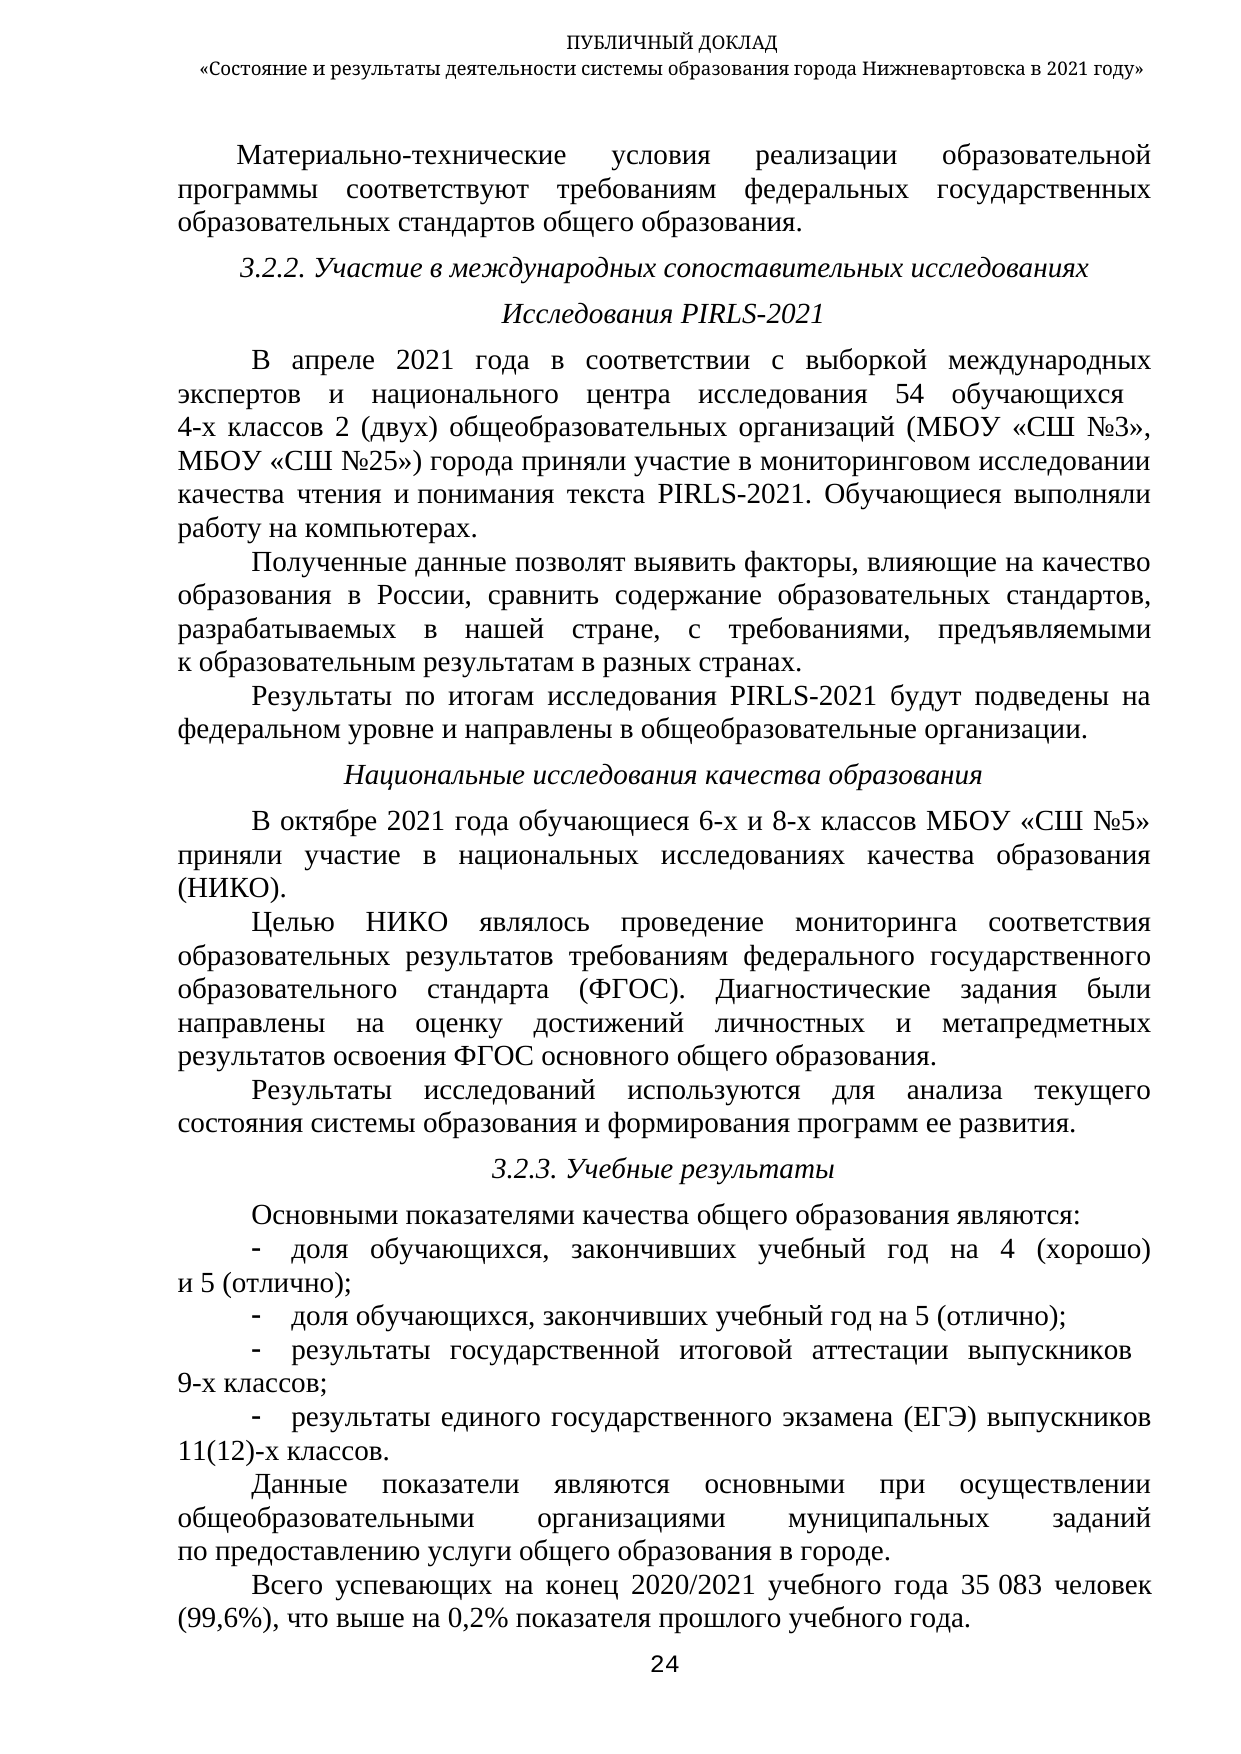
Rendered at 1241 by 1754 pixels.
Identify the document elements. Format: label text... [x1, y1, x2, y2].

text Национальные исследования качества образования [177, 757, 1152, 791]
text результаты государственной итоговой аттестации выпускников 9-х классов; [177, 1332, 1152, 1399]
text Результаты по итогам исследования PIRLS-2021 будут подведены на федеральном уровне и направлены в общеобразовательные организации. [177, 678, 1152, 745]
text В апреле 2021 года в соответствии с выборкой международных экспертов и национального центра исследования 54 обучающихся 4-х классов 2 (двух) общеобразовательных организаций (МБОУ «СШ №3», МБОУ «СШ №25») города приняли участие в мониторинговом исследовании качества чтения и понимания текста PIRLS-2021. Обучающиеся выполняли работу на компьютерах. [177, 342, 1152, 544]
text Материально-технические условия реализации образовательной программы соответствуют требованиям федеральных государственных образовательных стандартов общего образования. [177, 137, 1152, 238]
text 3.2.3. Учебные результаты [177, 1151, 1152, 1185]
text Данные показатели являются основными при осуществлении общеобразовательными организациями муниципальных заданий по предоставлению услуги общего образования в городе. [177, 1466, 1152, 1567]
text Всего успевающих на конец 2020/2021 учебного года 35 083 человек (99,6%), что выше на 0,2% показателя прошлого учебного года. [177, 1567, 1152, 1634]
text Целью НИКО являлось проведение мониторинга соответствия образовательных результатов требованиям федерального государственного образовательного стандарта (ФГОС). Диагностические задания были направлены на оценку достижений личностных и метапредметных результатов освоения ФГОС основного общего образования. [177, 904, 1152, 1072]
text доля обучающихся, закончивших учебный год на 4 (хорошо) и 5 (отлично); [177, 1231, 1152, 1298]
text результаты единого государственного экзамена (ЕГЭ) выпускников 11(12)-х классов. [177, 1399, 1152, 1466]
text Результаты исследований используются для анализа текущего состояния системы образования и формирования программ ее развития. [177, 1072, 1152, 1139]
text В октябре 2021 года обучающиеся 6-х и 8-х классов МБОУ «СШ №5» приняли участие в национальных исследованиях качества образования (НИКО). [177, 803, 1152, 904]
text доля обучающихся, закончивших учебный год на 5 (отлично); [177, 1298, 1152, 1332]
text 3.2.2. Участие в международных сопоставительных исследованиях [177, 250, 1152, 284]
text Основными показателями качества общего образования являются: [177, 1197, 1152, 1231]
text Полученные данные позволят выявить факторы, влияющие на качество образования в России, сравнить содержание образовательных стандартов, разрабатываемых в нашей стране, с требованиями, предъявляемыми к образовательным результатам в разных странах. [177, 544, 1152, 678]
text Исследования PIRLS-2021 [177, 296, 1152, 330]
